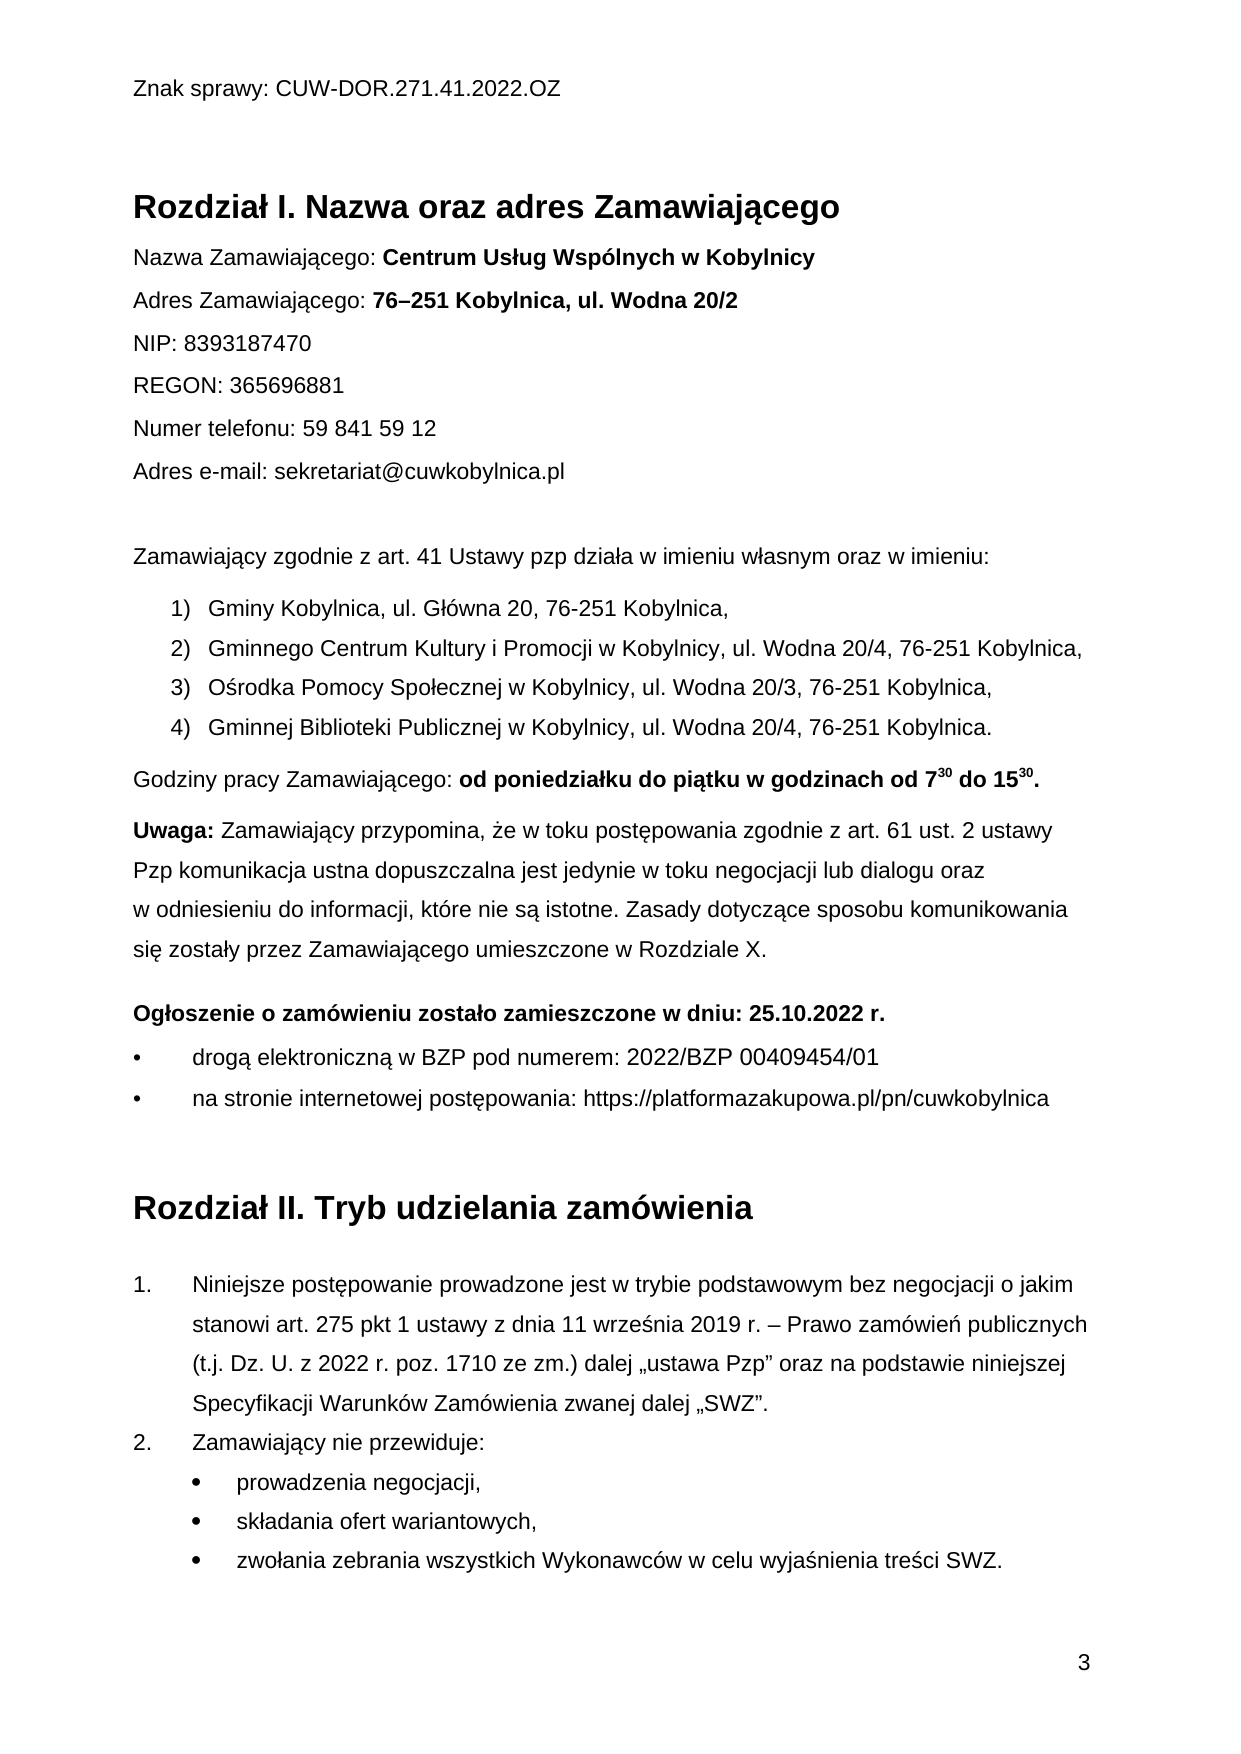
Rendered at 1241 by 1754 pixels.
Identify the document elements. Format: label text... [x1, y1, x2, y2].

text • na stronie internetowej postępowania: https://platformazakupowa.pl/pn/cuwkobylnica [133, 1084, 1090, 1111]
text Adres e-mail: sekretariat@cuwkobylnica.pl [133, 458, 1090, 484]
text • drogą elektroniczną w BZP pod numerem: 2022/BZP 00409454/01 [133, 1043, 1090, 1071]
text Godziny pracy Zamawiającego: od poniedziałku do piątku w godzinach od 730 do 1530. [133, 766, 1090, 792]
text Adres Zamawiającego: 76–251 Kobylnica, ul. Wodna 20/2 [133, 287, 1090, 313]
text Uwaga: Zamawiający przypomina, że w toku postępowania zgodnie z art. 61 ust. 2 ustawy Pzp komunikacja ustna dopuszczalna jest jedynie w toku negocjacji lub dialogu oraz w odniesieniu do informacji, które nie są istotne. Zasady dotyczące sposobu komunikowania się zostały przez Zamawiającego umieszczone w Rozdziale X. [133, 817, 1090, 962]
list Zamawiający nie przewiduje: [133, 1429, 1090, 1455]
text Numer telefonu: 59 841 59 12 [133, 415, 1090, 441]
list zwołania zebrania wszystkich Wykonawców w celu wyjaśnienia treści SWZ. [192, 1547, 1090, 1574]
list Ośrodka Pomocy Społecznej w Kobylnicy, ul. Wodna 20/3, 76-251 Kobylnica, [170, 674, 1090, 700]
text Ogłoszenie o zamówieniu zostało zamieszczone w dniu: 25.10.2022 r. [133, 1000, 1090, 1027]
subtitle Rozdział I. Nazwa oraz adres Zamawiającego [133, 187, 1090, 226]
list Gminnej Biblioteki Publicznej w Kobylnicy, ul. Wodna 20/4, 76-251 Kobylnica. [170, 713, 1090, 740]
list Gminnego Centrum Kultury i Promocji w Kobylnicy, ul. Wodna 20/4, 76-251 Kobylnica, [170, 634, 1090, 661]
list Niniejsze postępowanie prowadzone jest w trybie podstawowym bez negocjacji o jakim stanowi art. 275 pkt 1 ustawy z dnia 11 września 2019 r. – Prawo zamówień publicznych (t.j. Dz. U. z 2022 r. poz. 1710 ze zm.) dalej „ustawa Pzp” oraz na podstawie niniejszej Specyfikacji Warunków Zamówienia zwanej dalej „SWZ”. [133, 1271, 1090, 1416]
text REGON: 365696881 [133, 372, 1090, 399]
text Nazwa Zamawiającego: Centrum Usług Wspólnych w Kobylnicy [133, 244, 1090, 271]
subtitle Rozdział II. Tryb udzielania zamówienia [133, 1188, 1090, 1227]
text Zamawiający zgodnie z art. 41 Ustawy pzp działa w imieniu własnym oraz w imieniu: [133, 543, 1090, 569]
list składania ofert wariantowych, [192, 1508, 1090, 1534]
list Gminy Kobylnica, ul. Główna 20, 76-251 Kobylnica, [170, 595, 1090, 621]
text NIP: 8393187470 [133, 329, 1090, 356]
list prowadzenia negocjacji, [192, 1468, 1090, 1495]
